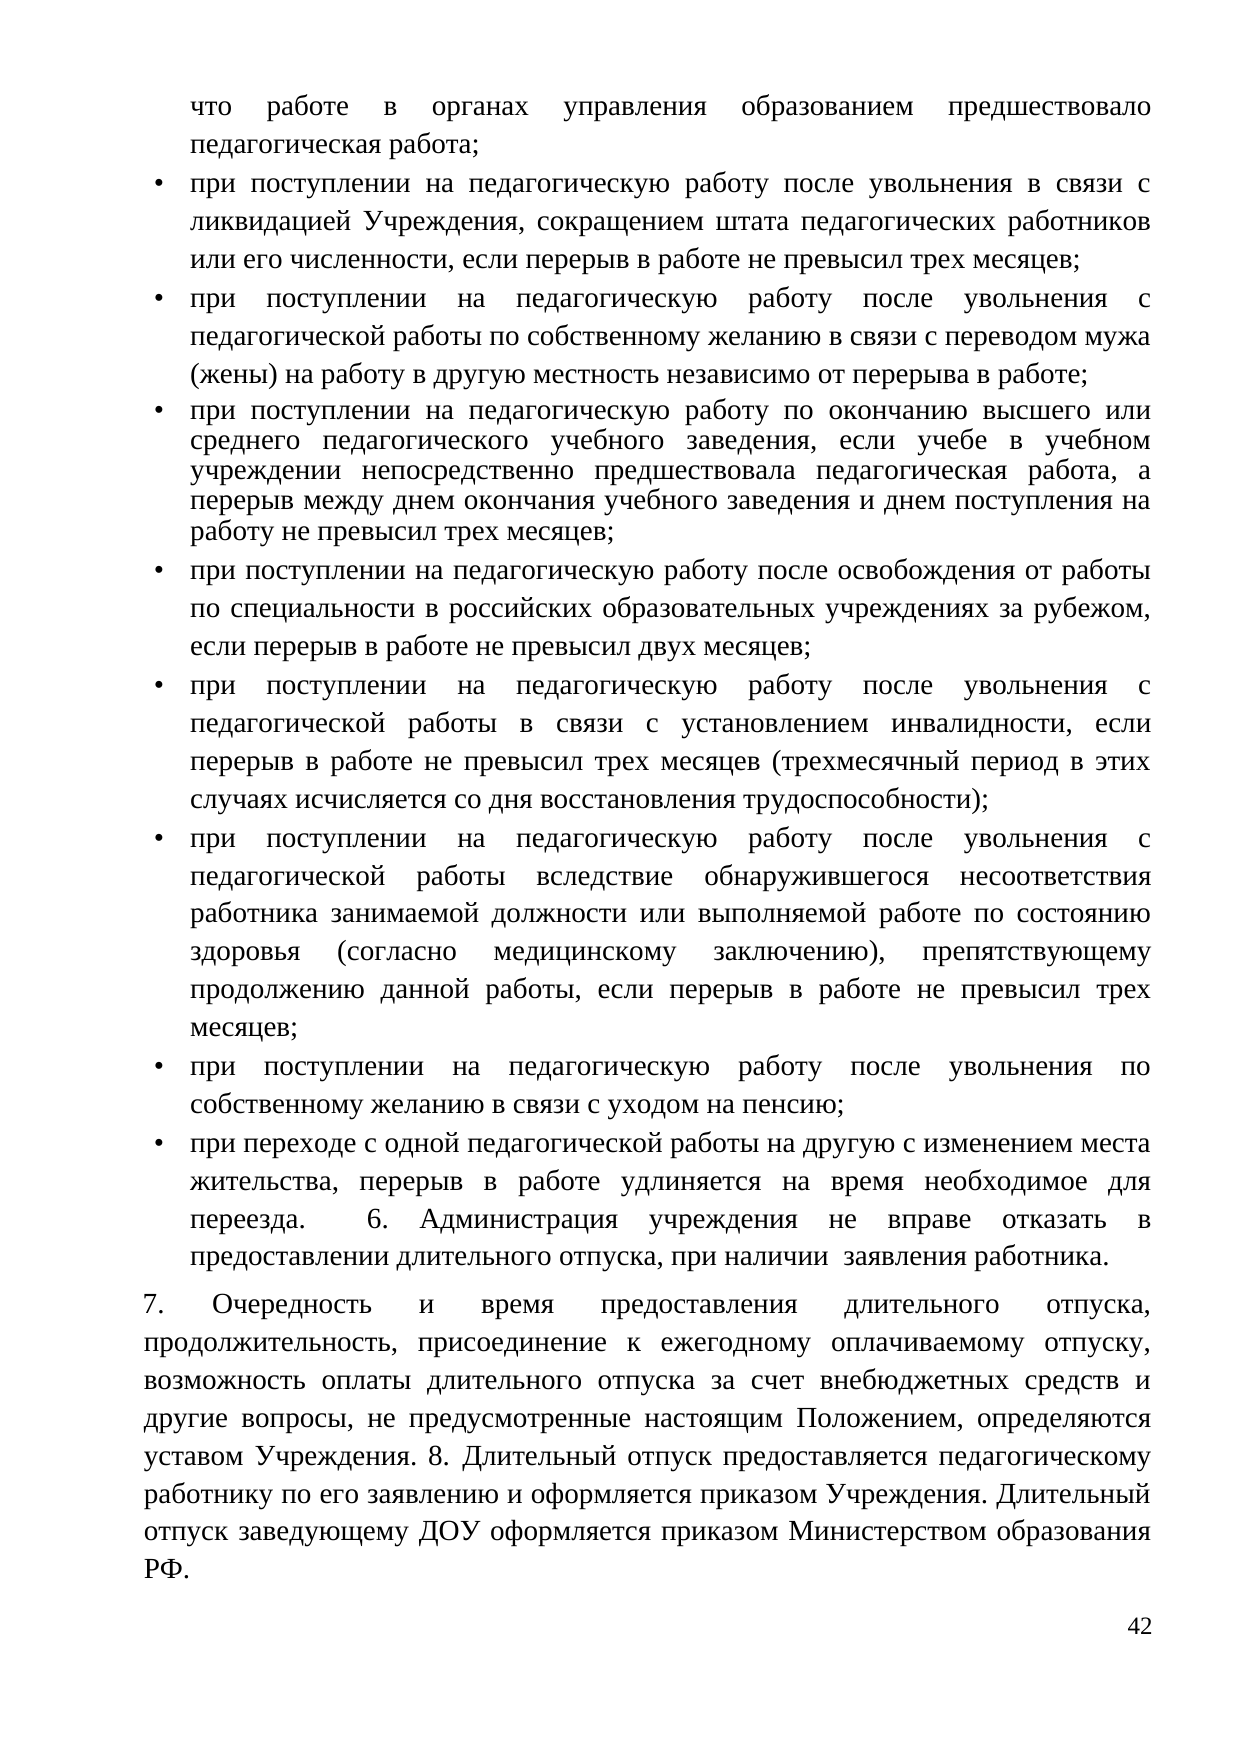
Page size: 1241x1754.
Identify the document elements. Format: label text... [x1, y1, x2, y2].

list при поступлении на педагогическую работу после увольнения в связи с ликвидацией Учреждения, сокращением штата педагогических работников или его численности, если перерыв в работе не превысил трех месяцев; [153, 166, 1152, 275]
list при поступлении на педагогическую работу после освобождения от работы по специальности в российских образовательных учреждениях за рубежом, если перерыв в работе не превысил двух месяцев; [153, 552, 1152, 662]
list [153, 88, 1152, 160]
list при поступлении на педагогическую работу после увольнения по собственному желанию в связи с уходом на пенсию; [153, 1048, 1152, 1119]
list при переходе с одной педагогической работы на другую с изменением места жительства, перерыв в работе удлиняется на время необходимое для переезда. 6. Администрация учреждения не вправе отказать в предоставлении длительного отпуска, при наличии заявления работника. [153, 1125, 1152, 1272]
list при поступлении на педагогическую работу после увольнения с педагогической работы вследствие обнаружившегося несоответствия работника занимаемой должности или выполняемой работе по состоянию здоровья (согласно медицинскому заключению), препятствующему продолжению данной работы, если перерыв в работе не превысил трех месяцев; [153, 820, 1152, 1042]
list при поступлении на педагогическую работу по окончанию высшего или среднего педагогического учебного заведения, если учебе в учебном учреждении непосредственно предшествовала педагогическая работа, а перерыв между днем окончания учебного заведения и днем поступления на работу не превысил трех месяцев; [153, 395, 1152, 546]
list при поступлении на педагогическую работу после увольнения с педагогической работы в связи с установлением инвалидности, если перерыв в работе не превысил трех месяцев (трехмесячный период в этих случаях исчисляется со дня восстановления трудоспособности); [153, 667, 1152, 814]
text 7. Очередность и время предоставления длительного отпуска, продолжительность, присоединение к ежегодному оплачиваемому отпуску, возможность оплаты длительного отпуска за счет внебюджетных средств и другие вопросы, не предусмотренные настоящим Положением, определяются уставом Учреждения. 8. Длительный отпуск предоставляется педагогическому работнику по его заявлению и оформляется приказом Учреждения. Длительный отпуск заведующему ДОУ оформляется приказом Министерством образования РФ. [142, 1287, 1152, 1585]
list при поступлении на педагогическую работу после увольнения с педагогической работы по собственному желанию в связи с переводом мужа (жены) на работу в другую местность независимо от перерыва в работе; [153, 280, 1152, 389]
